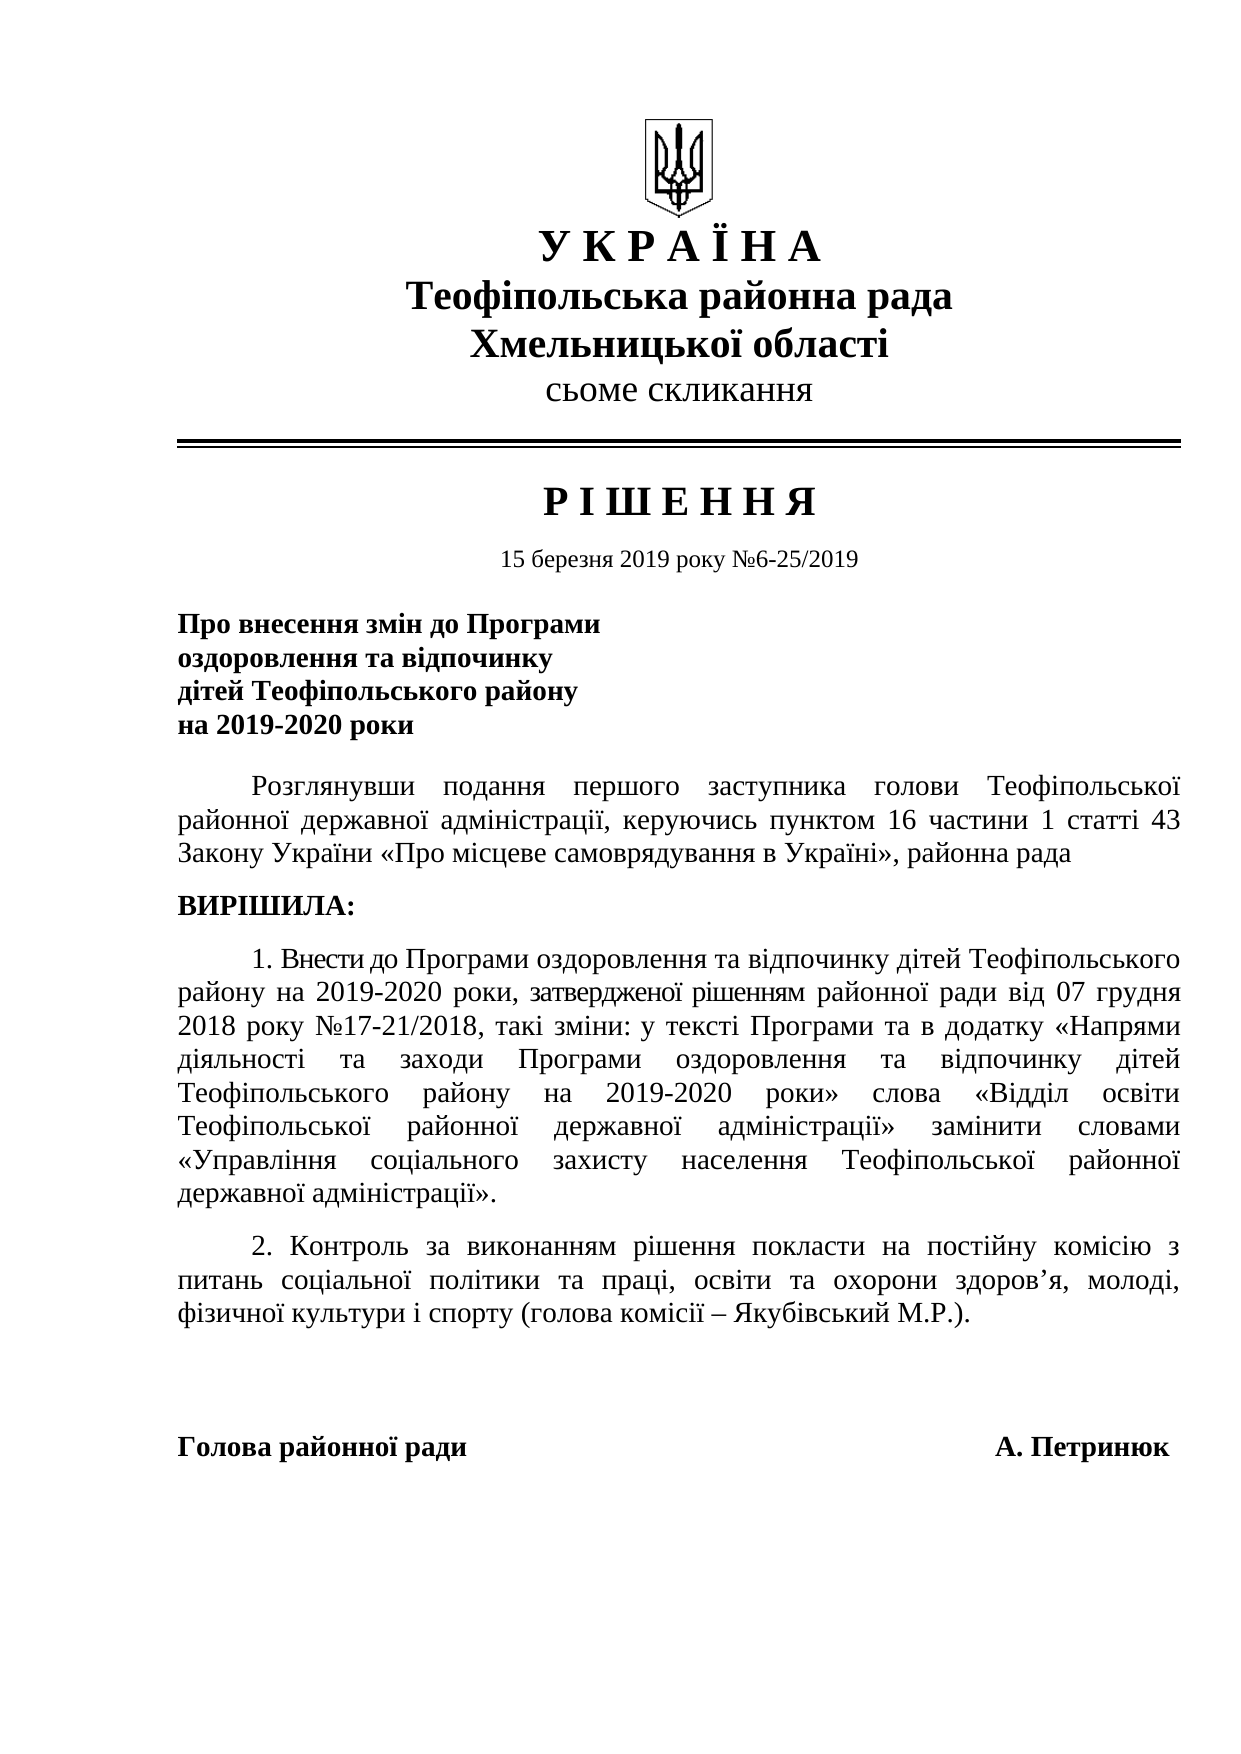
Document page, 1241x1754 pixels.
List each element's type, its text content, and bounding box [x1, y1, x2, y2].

text Розглянувши подання першого заступника голови Теофіпольської районної державної адміністрації, керуючись пунктом 16 частини 1 статті 43 Закону України «Про місцеве самоврядування в Україні», районна рада [177, 768, 1181, 869]
text дітей Теофіпольського району [177, 673, 1181, 707]
text Про внесення змін до Програми [177, 606, 1181, 640]
text 2. Контроль за виконанням рішення покласти на постійну комісію з питань соціальної політики та праці, освіти та охорони здоров’я, молоді, фізичної культури і спорту (голова комісії – Якубівський М.Р.). [177, 1228, 1181, 1329]
text Теофіпольська районна рада [177, 271, 1181, 319]
text Голова районної ради А. Петринюк [177, 1429, 1181, 1463]
text на 2019-2020 роки [177, 707, 1181, 740]
picture [644, 118, 715, 219]
text Р І Ш Е Н Н Я [177, 477, 1181, 525]
text сьоме скликання [177, 367, 1181, 410]
text 1. Внести до Програми оздоровлення та відпочинку дітей Теофіпольського району на 2019-2020 роки, затвердженої рішенням районної ради від 07 грудня 2018 року №17-21/2018, такі зміни: у тексті Програми та в додатку «Напрями діяльності та заходи Програми оздоровлення та відпочинку дітей Теофіпольського району на 2019-2020 роки» слова «Відділ освіти Теофіпольської районної державної адміністрації» замінити словами «Управління соціального захисту населення Теофіпольської районної державної адміністрації». [177, 941, 1181, 1209]
text ВИРІШИЛА: [177, 888, 1181, 922]
text У К Р А Ї Н А [177, 218, 1181, 271]
text Хмельницької області [177, 319, 1181, 367]
text оздоровлення та відпочинку [177, 640, 1181, 673]
text 15 березня 2019 року №6-25/2019 [177, 544, 1181, 573]
